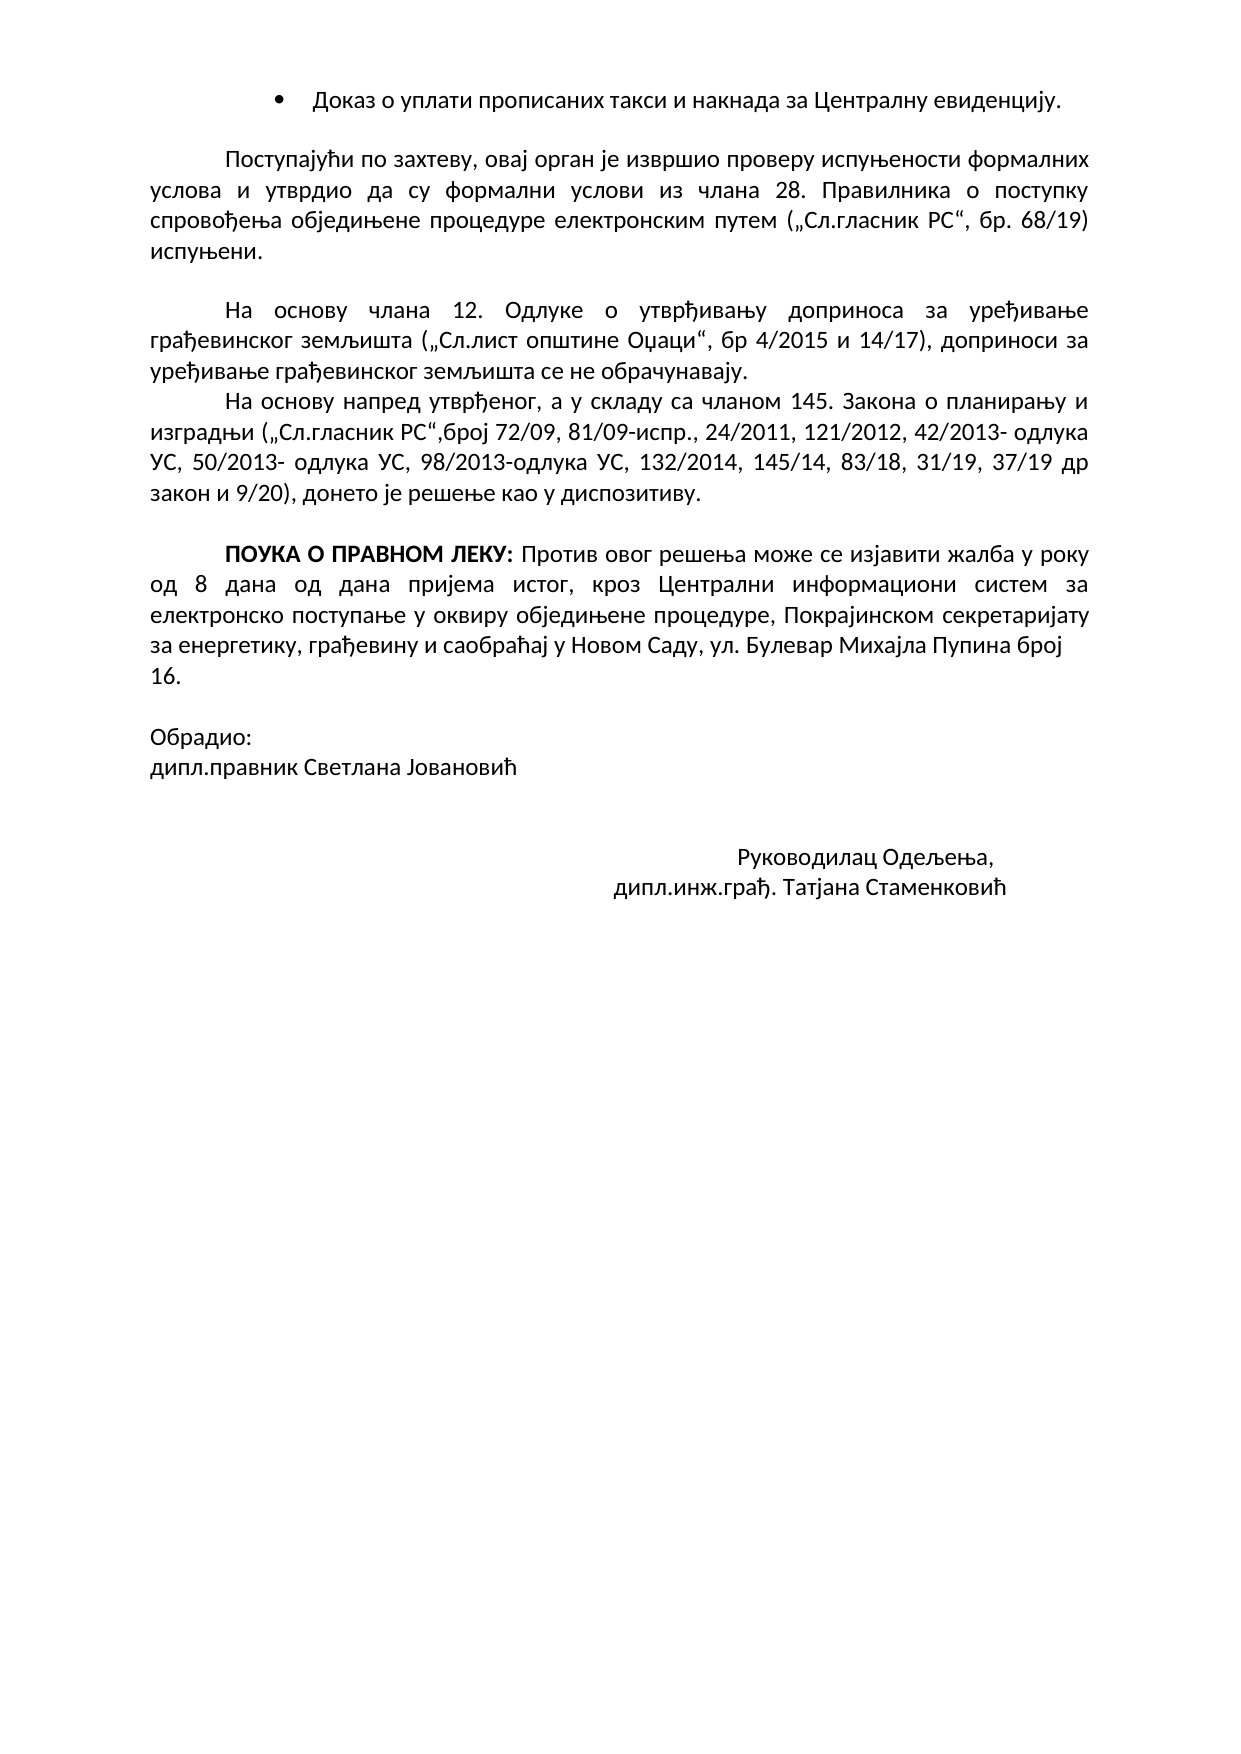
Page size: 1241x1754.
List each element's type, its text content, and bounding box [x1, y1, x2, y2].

text Обрадио: [150, 721, 1090, 752]
text На основу члана 12. Одлуке о утврђивању доприноса за уређивање грађевинског земљишта („Сл.лист општине Оџаци“, бр 4/2015 и 14/17), доприноси за уређивање грађевинског земљишта се не обрачунавају. [150, 294, 1090, 385]
text дипл.инж.грађ. Татјана Стаменковић [150, 871, 1090, 902]
text Руководилац Одељења, [150, 841, 1090, 871]
list Доказ о уплати прописаних такси и накнада за Централну евиденцију. [275, 84, 1090, 115]
text дипл.правник Светлана Јовановић [150, 752, 1090, 782]
text 16. [150, 660, 1090, 691]
text Поступајући по захтеву, овај орган је извршио проверу испуњености формалних услова и утврдио да су формални услови из члана 28. Правилника о поступку спровођења обједињене процедуре електронским путем („Сл.гласник РС“, бр. 68/19) испуњени. [150, 144, 1090, 266]
text ПОУКА О ПРАВНОМ ЛЕКУ: Против овог решења може се изјавити жалба у року од 8 дана од дана пријема истог, кроз Централни информациони систем за електронско поступање у оквиру обједињене процедуре, Покрајинском секретаријату за eнергетику, грађевину и саобраћај у Новом Саду, ул. Булевар Михајла Пупина број [150, 538, 1090, 660]
text На основу напред утврђеног, а у складу са чланом 145. Закона о планирању и изградњи („Сл.гласник РС“,број 72/09, 81/09-испр., 24/2011, 121/2012, 42/2013- одлука УС, 50/2013- одлука УС, 98/2013-одлука УС, 132/2014, 145/14, 83/18, 31/19, 37/19 др закон и 9/20), донето је решење као у диспозитиву. [150, 385, 1090, 507]
